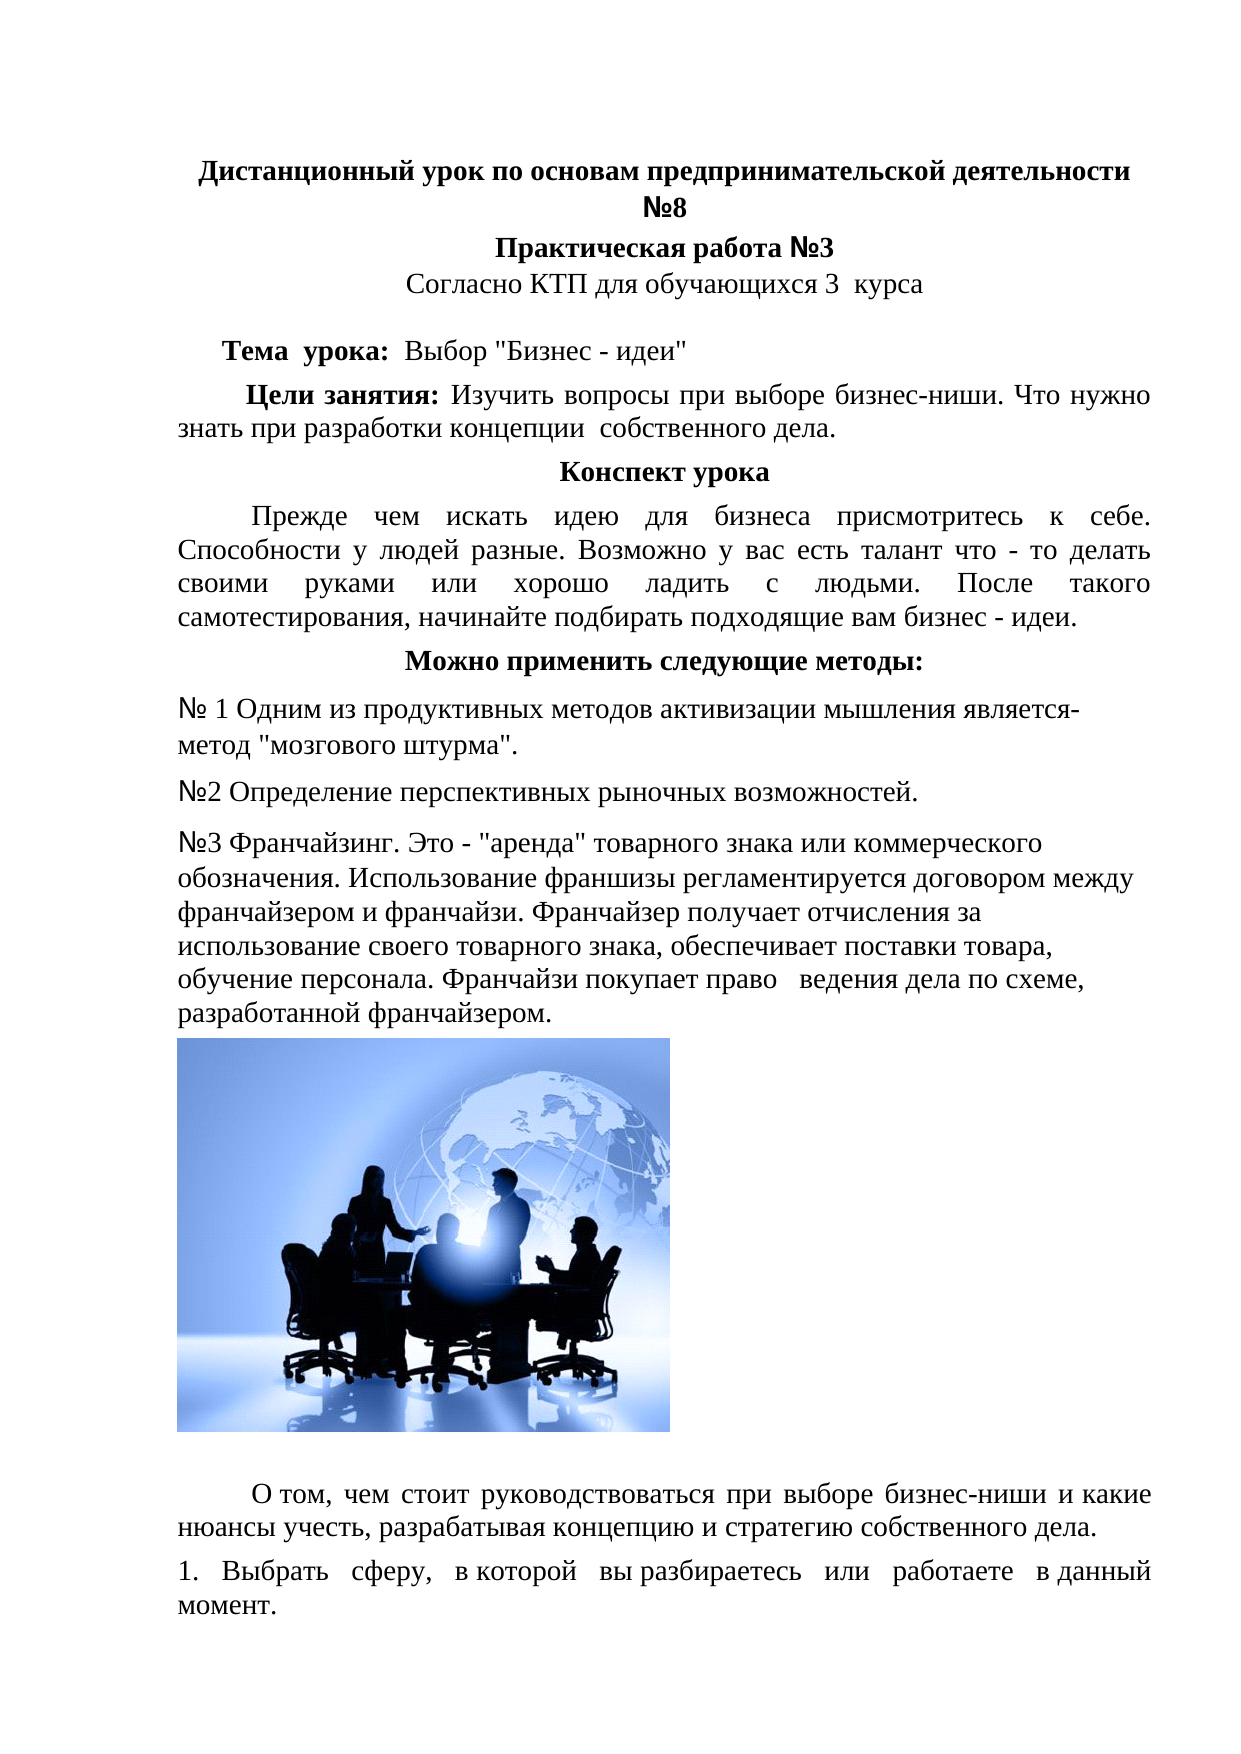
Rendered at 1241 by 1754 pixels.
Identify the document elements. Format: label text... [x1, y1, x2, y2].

text 1. Выбрать сферу, в которой вы разбираетесь или работаете в данный момент. [177, 1553, 1152, 1620]
text Согласно КТП для обучающихся 3 курса [177, 266, 1152, 299]
text №3 Франчайзинг. Это - "аренда" товарного знака или коммерческого обозначения. Использование франшизы регламентируется договором между франчайзером и франчайзи. Франчайзер получает отчисления за использование своего товарного знака, обеспечивает поставки товара, обучение персонала. Франчайзи покупает право ведения дела по схеме, разработанной франчайзером. [177, 821, 1152, 1028]
text Цели занятия: Изучить вопросы при выборе бизнес-ниши. Что нужно знать при разработки концепции собственного дела. [177, 377, 1152, 444]
text Конспект урока [177, 454, 1152, 488]
text О том, чем стоит руководствоваться при выборе бизнес-ниши и какие нюансы учесть, разрабатывая концепцию и стратегию собственного дела. [177, 1476, 1152, 1543]
text Тема урока: Выбор "Бизнес - идеи" [177, 333, 1152, 367]
picture [177, 1038, 670, 1432]
text № 1 Одним из продуктивных методов активизации мышления является- метод "мозгового штурма". [177, 687, 1152, 760]
text Можно применить следующие методы: [177, 643, 1152, 677]
text Прежде чем искать идею для бизнеса присмотритесь к себе. Способности у людей разные. Возможно у вас есть талант что - то делать своими руками или хорошо ладить с людьми. После такого самотестирования, начинайте подбирать подходящие вам бизнес - идеи. [177, 498, 1152, 633]
text Практическая работа №3 [177, 226, 1152, 266]
text №2 Определение перспективных рыночных возможностей. [177, 771, 1152, 810]
text Дистанционный урок по основам предпринимательской деятельности №8 [177, 153, 1152, 226]
